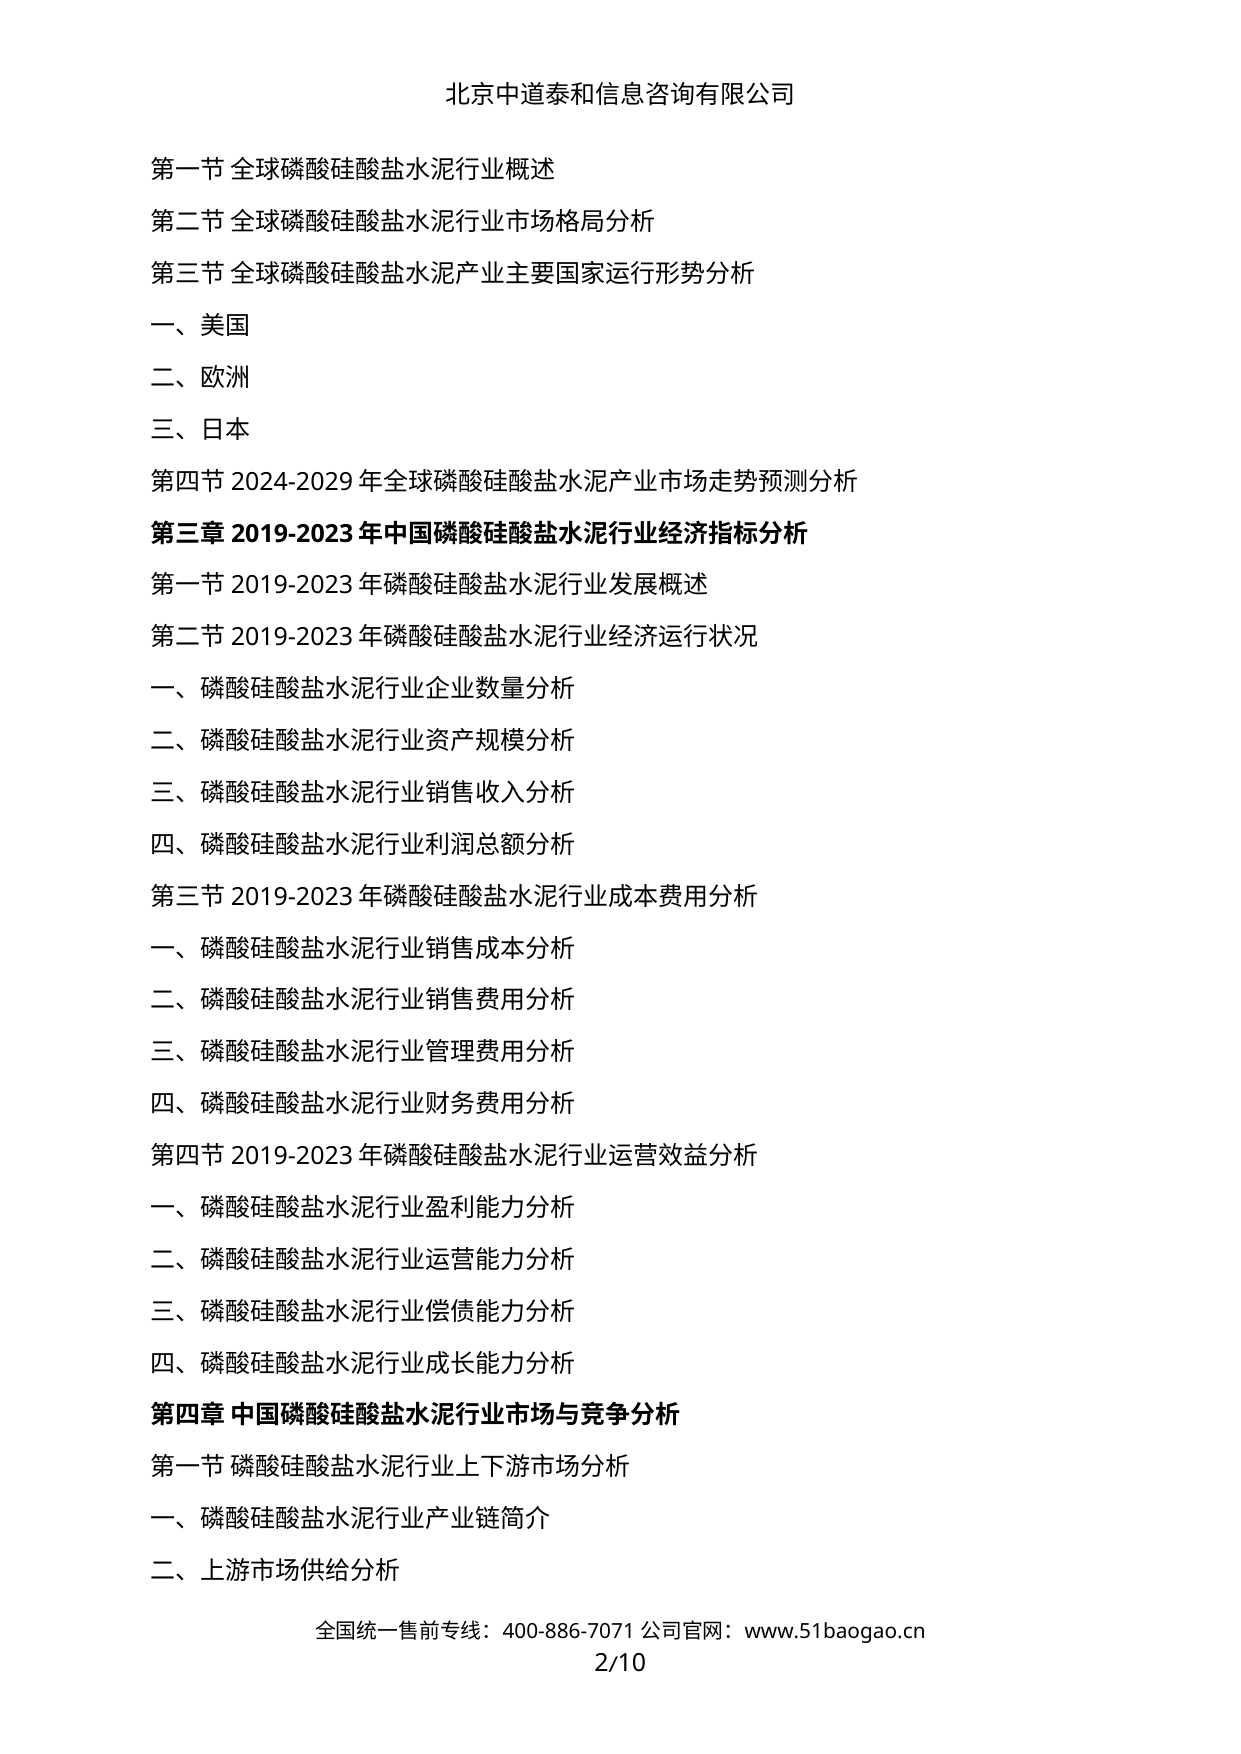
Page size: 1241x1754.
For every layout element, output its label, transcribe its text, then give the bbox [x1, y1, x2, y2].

text 一、磷酸硅酸盐水泥行业销售成本分析 [150, 928, 1090, 964]
text 二、欧洲 [150, 357, 1090, 394]
text 四、磷酸硅酸盐水泥行业利润总额分析 [150, 824, 1090, 861]
text 三、磷酸硅酸盐水泥行业管理费用分析 [150, 1032, 1090, 1068]
text 三、磷酸硅酸盐水泥行业销售收入分析 [150, 772, 1090, 809]
text 三、磷酸硅酸盐水泥行业偿债能力分析 [150, 1291, 1090, 1327]
text 第一节 磷酸硅酸盐水泥行业上下游市场分析 [150, 1447, 1090, 1483]
text 四、磷酸硅酸盐水泥行业成长能力分析 [150, 1343, 1090, 1379]
text 第一节 2019-2023年磷酸硅酸盐水泥行业发展概述 [150, 565, 1090, 601]
text 二、上游市场供给分析 [150, 1551, 1090, 1587]
text 一、磷酸硅酸盐水泥行业盈利能力分析 [150, 1187, 1090, 1224]
text 第一节 全球磷酸硅酸盐水泥行业概述 [150, 150, 1090, 186]
text 第四节 2019-2023年磷酸硅酸盐水泥行业运营效益分析 [150, 1136, 1090, 1172]
text 一、磷酸硅酸盐水泥行业产业链简介 [150, 1499, 1090, 1535]
text 第二节 全球磷酸硅酸盐水泥行业市场格局分析 [150, 202, 1090, 238]
text 一、磷酸硅酸盐水泥行业企业数量分析 [150, 669, 1090, 705]
text 第四章 中国磷酸硅酸盐水泥行业市场与竞争分析 [150, 1395, 1090, 1431]
text 第三节 全球磷酸硅酸盐水泥产业主要国家运行形势分析 [150, 254, 1090, 290]
text 二、磷酸硅酸盐水泥行业销售费用分析 [150, 980, 1090, 1016]
text 第三节 2019-2023年磷酸硅酸盐水泥行业成本费用分析 [150, 876, 1090, 912]
text 第四节 2024-2029年全球磷酸硅酸盐水泥产业市场走势预测分析 [150, 461, 1090, 497]
text 二、磷酸硅酸盐水泥行业运营能力分析 [150, 1239, 1090, 1276]
text 四、磷酸硅酸盐水泥行业财务费用分析 [150, 1084, 1090, 1120]
text 三、日本 [150, 409, 1090, 446]
text 一、美国 [150, 306, 1090, 342]
text 二、磷酸硅酸盐水泥行业资产规模分析 [150, 721, 1090, 757]
text 第二节 2019-2023年磷酸硅酸盐水泥行业经济运行状况 [150, 617, 1090, 653]
text 第三章 2019-2023年中国磷酸硅酸盐水泥行业经济指标分析 [150, 513, 1090, 549]
